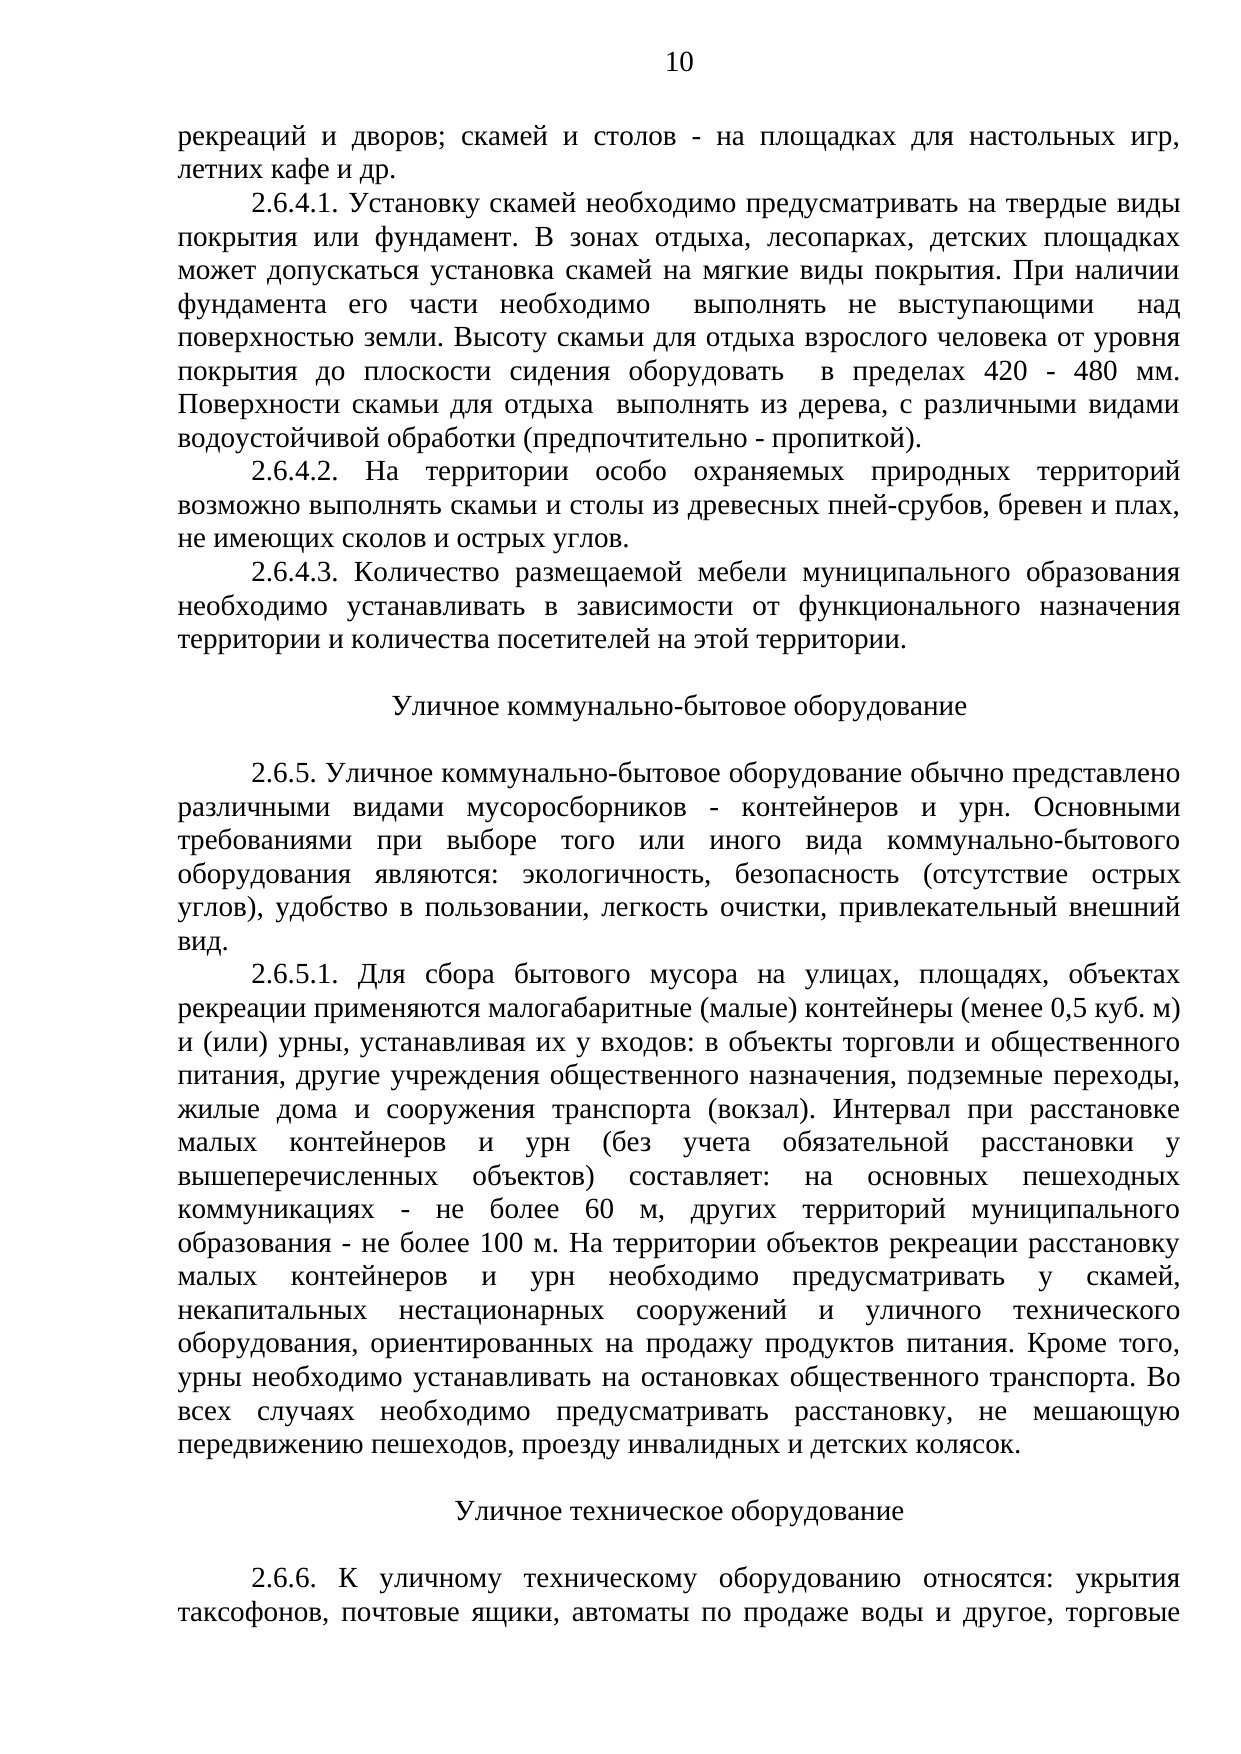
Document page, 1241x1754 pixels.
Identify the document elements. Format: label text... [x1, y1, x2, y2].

text 2.6.4.2. На территории особо охраняемых природных территорий возможно выполнять скамьи и столы из древесных пней-срубов, бревен и плах, не имеющих сколов и острых углов. [177, 453, 1181, 554]
text 2.6.5.1. Для сбора бытового мусора на улицах, площадях, объектах рекреации применяются малогабаритные (малые) контейнеры (менее 0,5 куб. м) и (или) урны, устанавливая их у входов: в объекты торговли и общественного питания, другие учреждения общественного назначения, подземные переходы, жилые дома и сооружения транспорта (вокзал). Интервал при расстановке малых контейнеров и урн (без учета обязательной расстановки у вышеперечисленных объектов) составляет: на основных пешеходных коммуникациях - не более 60 м, других территорий муниципального образования - не более 100 м. На территории объектов рекреации расстановку малых контейнеров и урн необходимо предусматривать у скамей, некапитальных нестационарных сооружений и уличного технического оборудования, ориентированных на продажу продуктов питания. Кроме того, урны необходимо устанавливать на остановках общественного транспорта. Во всех случаях необходимо предусматривать расстановку, не мешающую передвижению пешеходов, проезду инвалидных и детских колясок. [177, 957, 1181, 1460]
text 2.6.4.1. Установку скамей необходимо предусматривать на твердые виды покрытия или фундамент. В зонах отдыха, лесопарках, детских площадках может допускаться установка скамей на мягкие виды покрытия. При наличии фундамента его части необходимо выполнять не выступающими над поверхностью земли. Высоту скамьи для отдыха взрослого человека от уровня покрытия до плоскости сидения оборудовать в пределах 420 - 480 мм. Поверхности скамьи для отдыха выполнять из дерева, с различными видами водоустойчивой обработки (предпочтительно - пропиткой). [177, 185, 1181, 453]
text Уличное техническое оборудование [177, 1493, 1181, 1527]
text 2.6.4.3. Количество размещаемой мебели муниципального образования необходимо устанавливать в зависимости от функционального назначения территории и количества посетителей на этой территории. [177, 554, 1181, 655]
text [177, 118, 1181, 185]
text Уличное коммунально-бытовое оборудование [177, 688, 1181, 722]
text 2.6.5. Уличное коммунально-бытовое оборудование обычно представлено различными видами мусоросборников - контейнеров и урн. Основными требованиями при выборе того или иного вида коммунально-бытового оборудования являются: экологичность, безопасность (отсутствие острых углов), удобство в пользовании, легкость очистки, привлекательный внешний вид. [177, 755, 1181, 957]
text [177, 1560, 1181, 1627]
